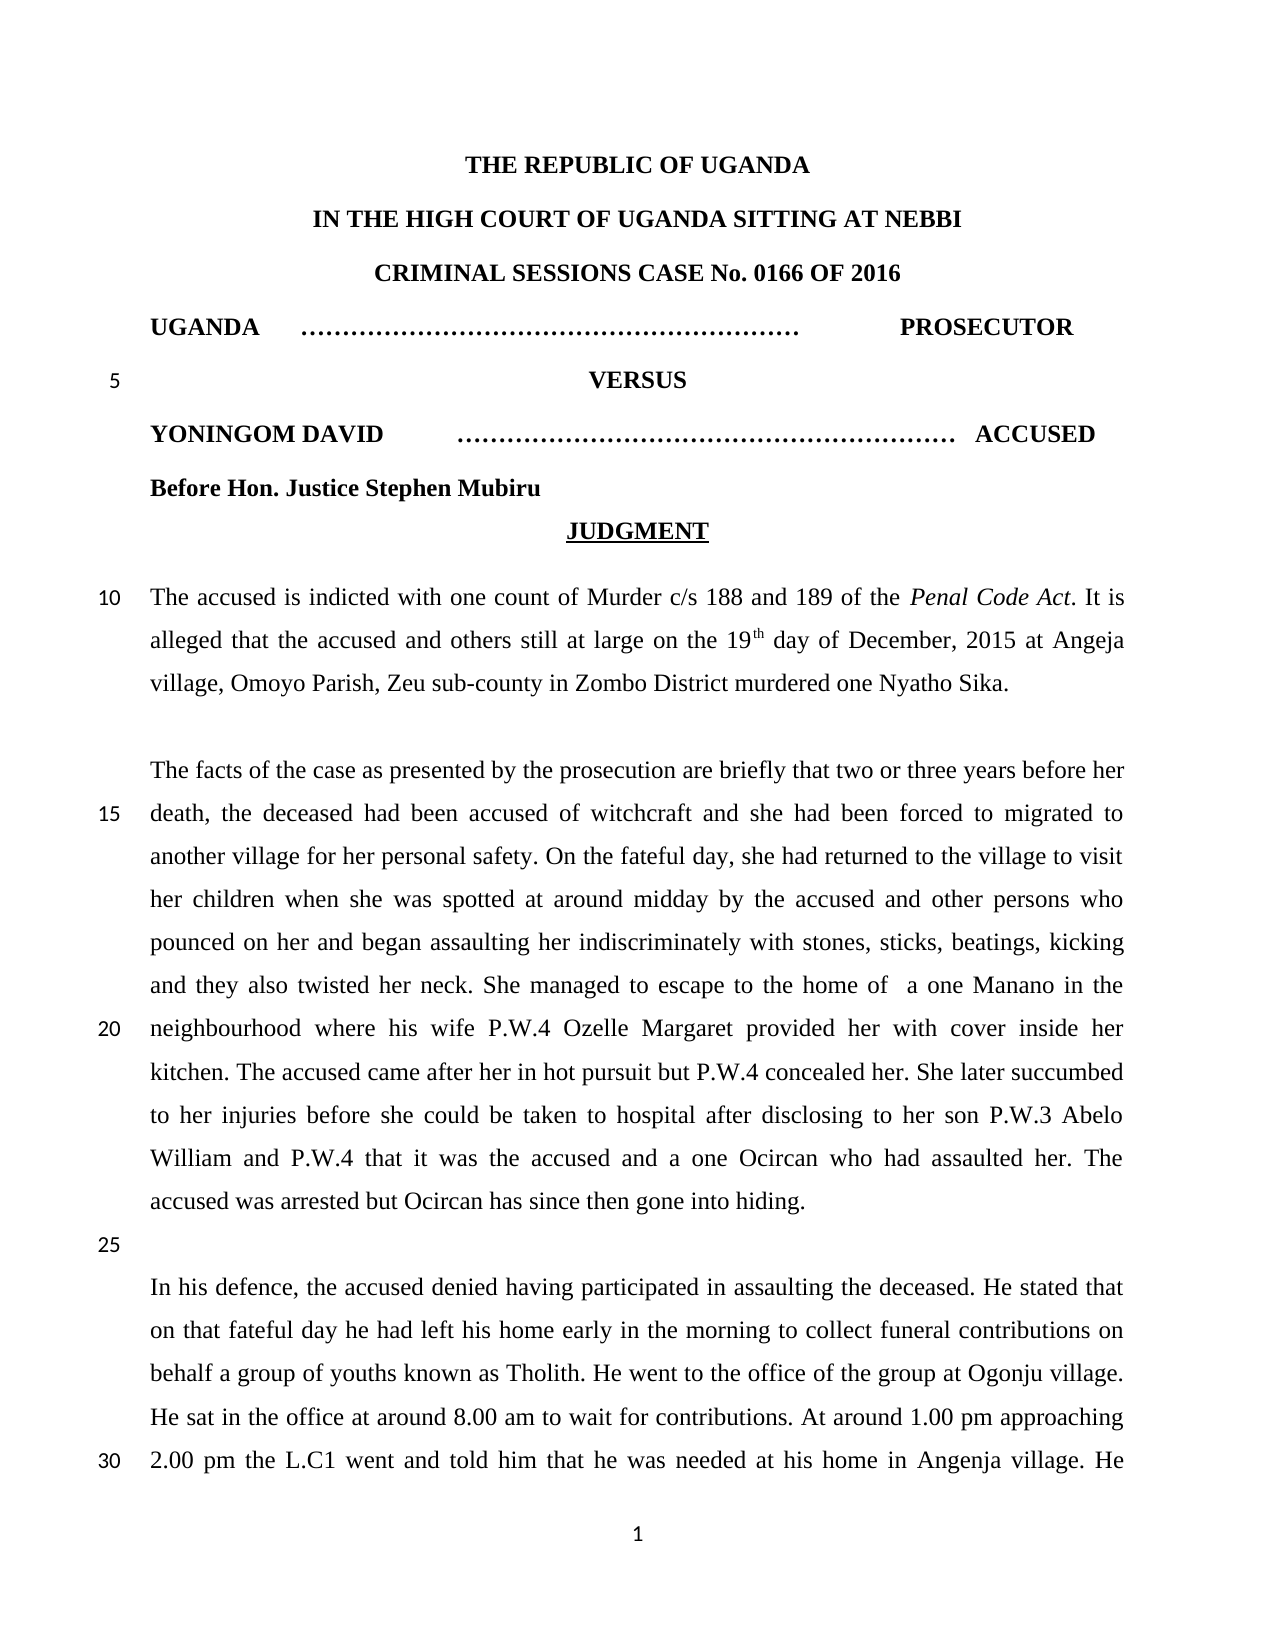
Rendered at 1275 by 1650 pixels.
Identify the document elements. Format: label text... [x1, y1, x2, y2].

text JUDGMENT [150, 516, 1125, 545]
text IN THE HIGH COURT OF UGANDA SITTING AT NEBBI [150, 204, 1125, 233]
text YONINGOM DAVID …………………………………………………… ACCUSED [150, 419, 1125, 448]
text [150, 1272, 1125, 1473]
text VERSUS [150, 365, 1125, 394]
text UGANDA …………………………………………………… PROSECUTOR [150, 312, 1125, 340]
text The accused is indicted with one count of Murder c/s 188 and 189 of the Penal Code Act. It is alleged that the accused and others still at large on the 19th day of December, 2015 at Angeja village, Omoyo Parish, Zeu sub-county in Zombo District murdered one Nyatho Sika. [150, 582, 1125, 697]
text THE REPUBLIC OF UGANDA [150, 150, 1125, 179]
text The facts of the case as presented by the prosecution are briefly that two or three years before her death, the deceased had been accused of witchcraft and she had been forced to migrated to another village for her personal safety. On the fateful day, she had returned to the village to visit her children when she was spotted at around midday by the accused and other persons who pounced on her and began assaulting her indiscriminately with stones, sticks, beatings, kicking and they also twisted her neck. She managed to escape to the home of a one Manano in the neighbourhood where his wife P.W.4 Ozelle Margaret provided her with cover inside her kitchen. The accused came after her in hot pursuit but P.W.4 concealed her. She later succumbed to her injuries before she could be taken to hospital after disclosing to her son P.W.3 Abelo William and P.W.4 that it was the accused and a one Ocircan who had assaulted her. The accused was arrested but Ocircan has since then gone into hiding. [150, 755, 1125, 1215]
text CRIMINAL SESSIONS CASE No. 0166 OF 2016 [150, 258, 1125, 286]
text Before Hon. Justice Stephen Mubiru [150, 473, 1125, 502]
